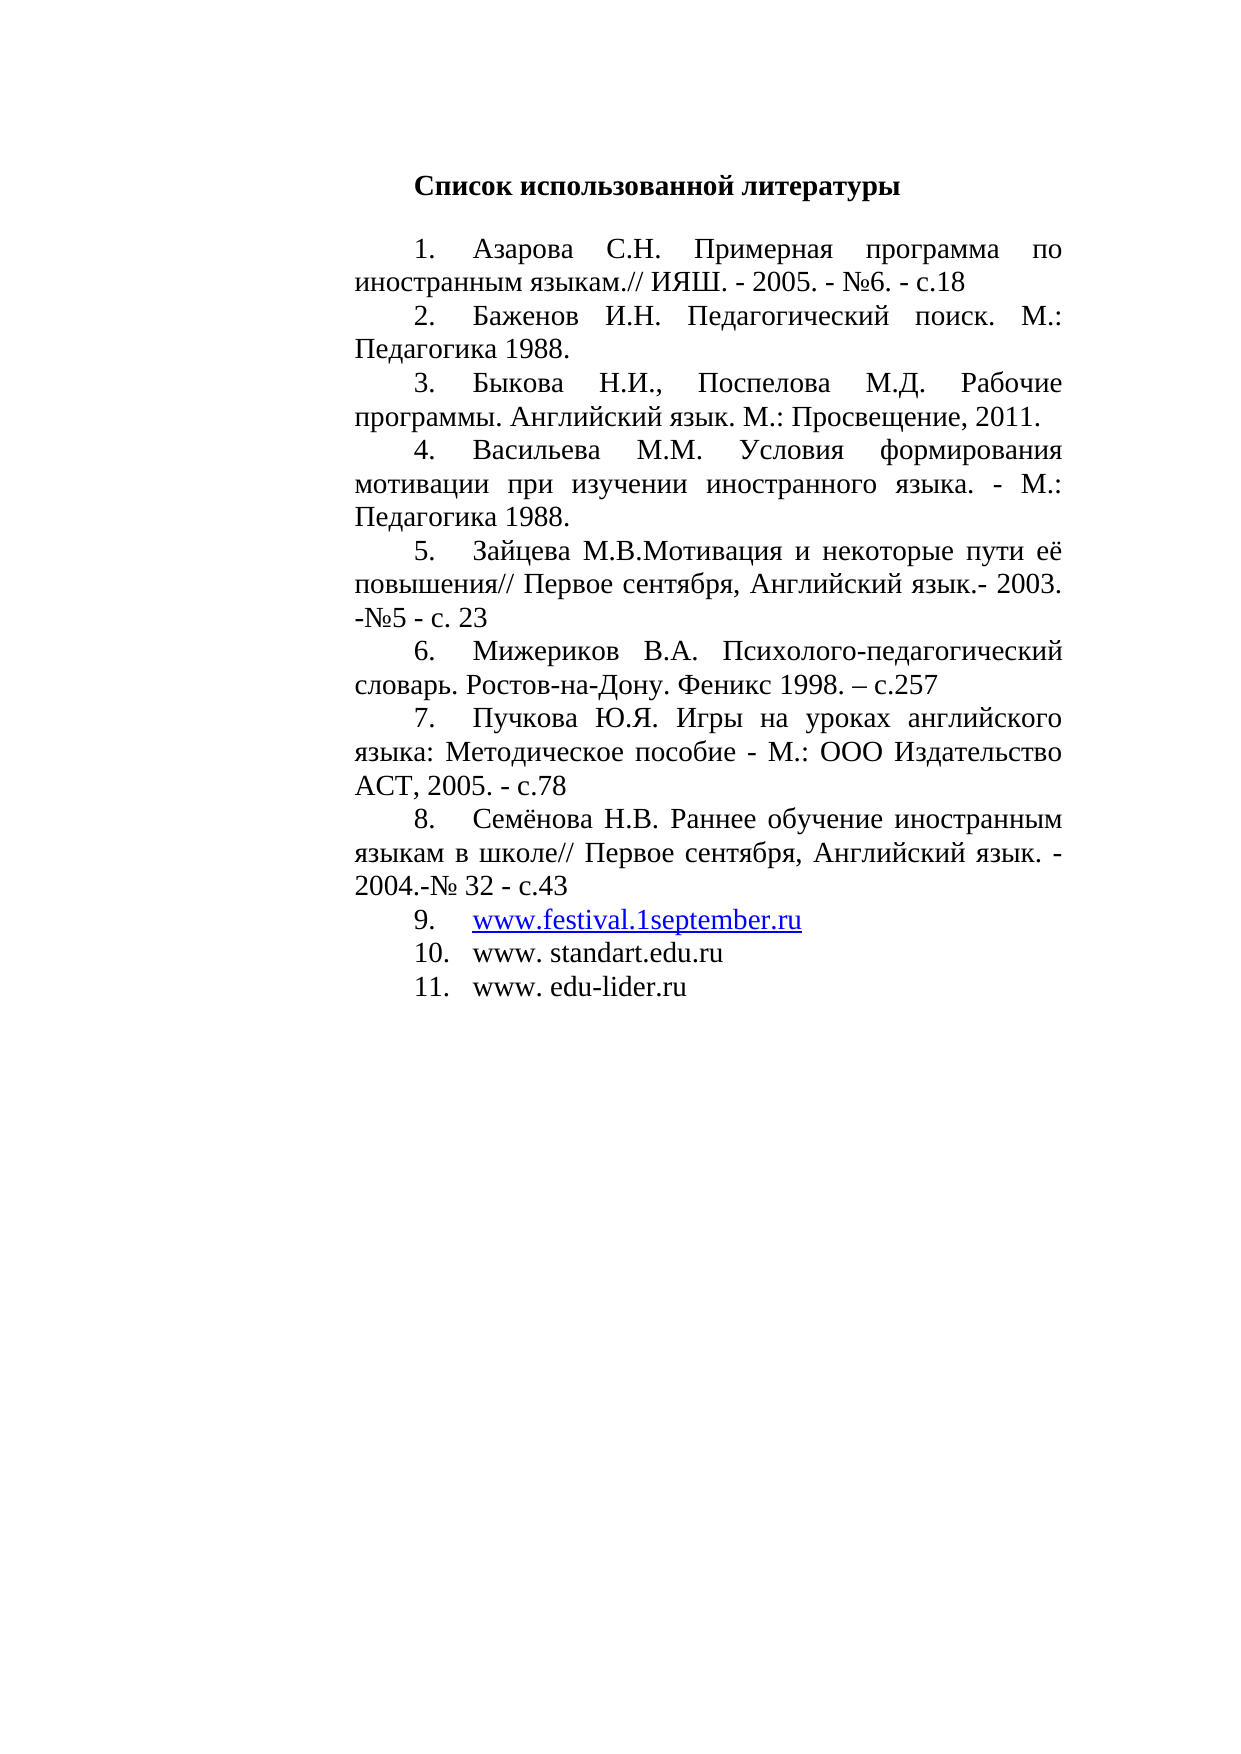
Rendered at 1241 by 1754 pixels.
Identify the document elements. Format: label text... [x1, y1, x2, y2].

list www.festival.1september.ru [354, 902, 1063, 935]
text Список использованной литературы [354, 168, 1063, 202]
list Мижериков В.А. Психолого-педагогический словарь. Ростов-на-Дону. Феникс 1998. – с.257 [354, 633, 1063, 701]
list Быкова Н.И., Поспелова М.Д. Рабочие программы. Английский язык. М.: Просвещение, 2011. [354, 365, 1063, 432]
list Азарова С.Н. Примерная программа по иностранным языкам.// ИЯШ. - 2005. - №6. - с.18 [354, 231, 1063, 298]
list Семёнова Н.В. Раннее обучение иностранным языкам в школе// Первое сентября, Английский язык. - 2004.-№ 32 - с.43 [354, 801, 1063, 902]
list www. standart.edu.ru [354, 935, 1063, 969]
list Пучкова Ю.Я. Игры на уроках английского языка: Методическое пособие - М.: ООО Издательство АСТ, 2005. - с.78 [354, 701, 1063, 801]
list Васильева М.М. Условия формирования мотивации при изучении иностранного языка. - М.: Педагогика 1988. [354, 432, 1063, 533]
list Баженов И.Н. Педагогический поиск. М.: Педагогика 1988. [354, 298, 1063, 365]
list www. edu-lider.ru [354, 969, 1063, 1002]
list Зайцева М.В.Мотивация и некоторые пути её повышения// Первое сентября, Английский язык.- 2003. -№5 - с. 23 [354, 533, 1063, 633]
